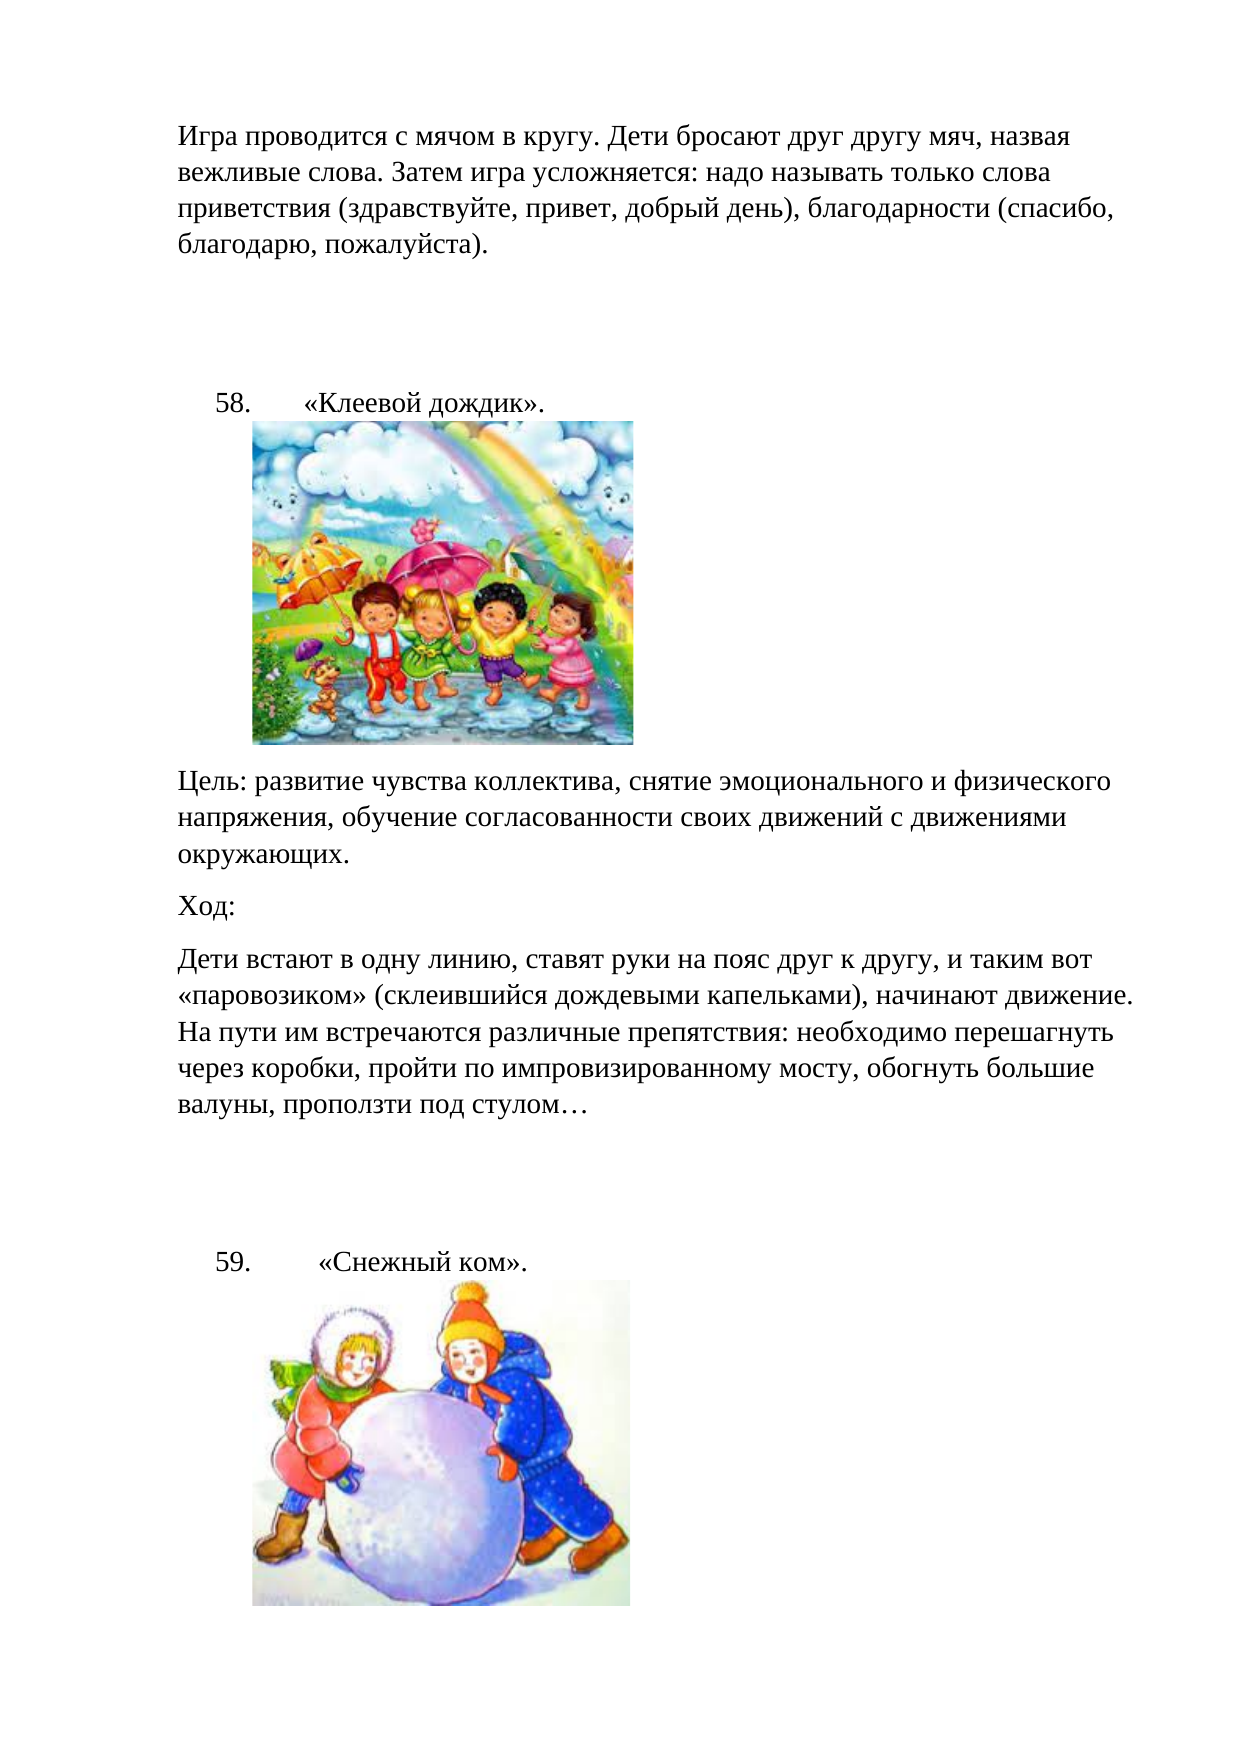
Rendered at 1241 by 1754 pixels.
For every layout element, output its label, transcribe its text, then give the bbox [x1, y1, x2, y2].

text Цель: развитие чувства коллектива, снятие эмоционального и физического напряжения, обучение согласованности своих движений с движениями окружающих. [177, 763, 1152, 869]
text Ход: [177, 888, 1152, 922]
picture [252, 1280, 631, 1606]
picture [252, 421, 634, 745]
list «Клеевой дождик». [215, 385, 1152, 418]
text Игра проводится с мячом в кругу. Дети бросают друг другу мяч, назвая вежливые слова. Затем игра усложняется: надо называть только слова приветствия (здравствуйте, привет, добрый день), благодарности (спасибо, благодарю, пожалуйста). [177, 118, 1152, 260]
text Дети встают в одну линию, ставят руки на пояс друг к другу, и таким вот «паровозиком» (склеившийся дождевыми капельками), начинают движение. На пути им встречаются различные препятствия: необходимо перешагнуть через коробки, пройти по импровизированному мосту, обогнуть большие валуны, проползти под стулом… [177, 941, 1152, 1119]
list «Снежный ком». [215, 1244, 1152, 1278]
